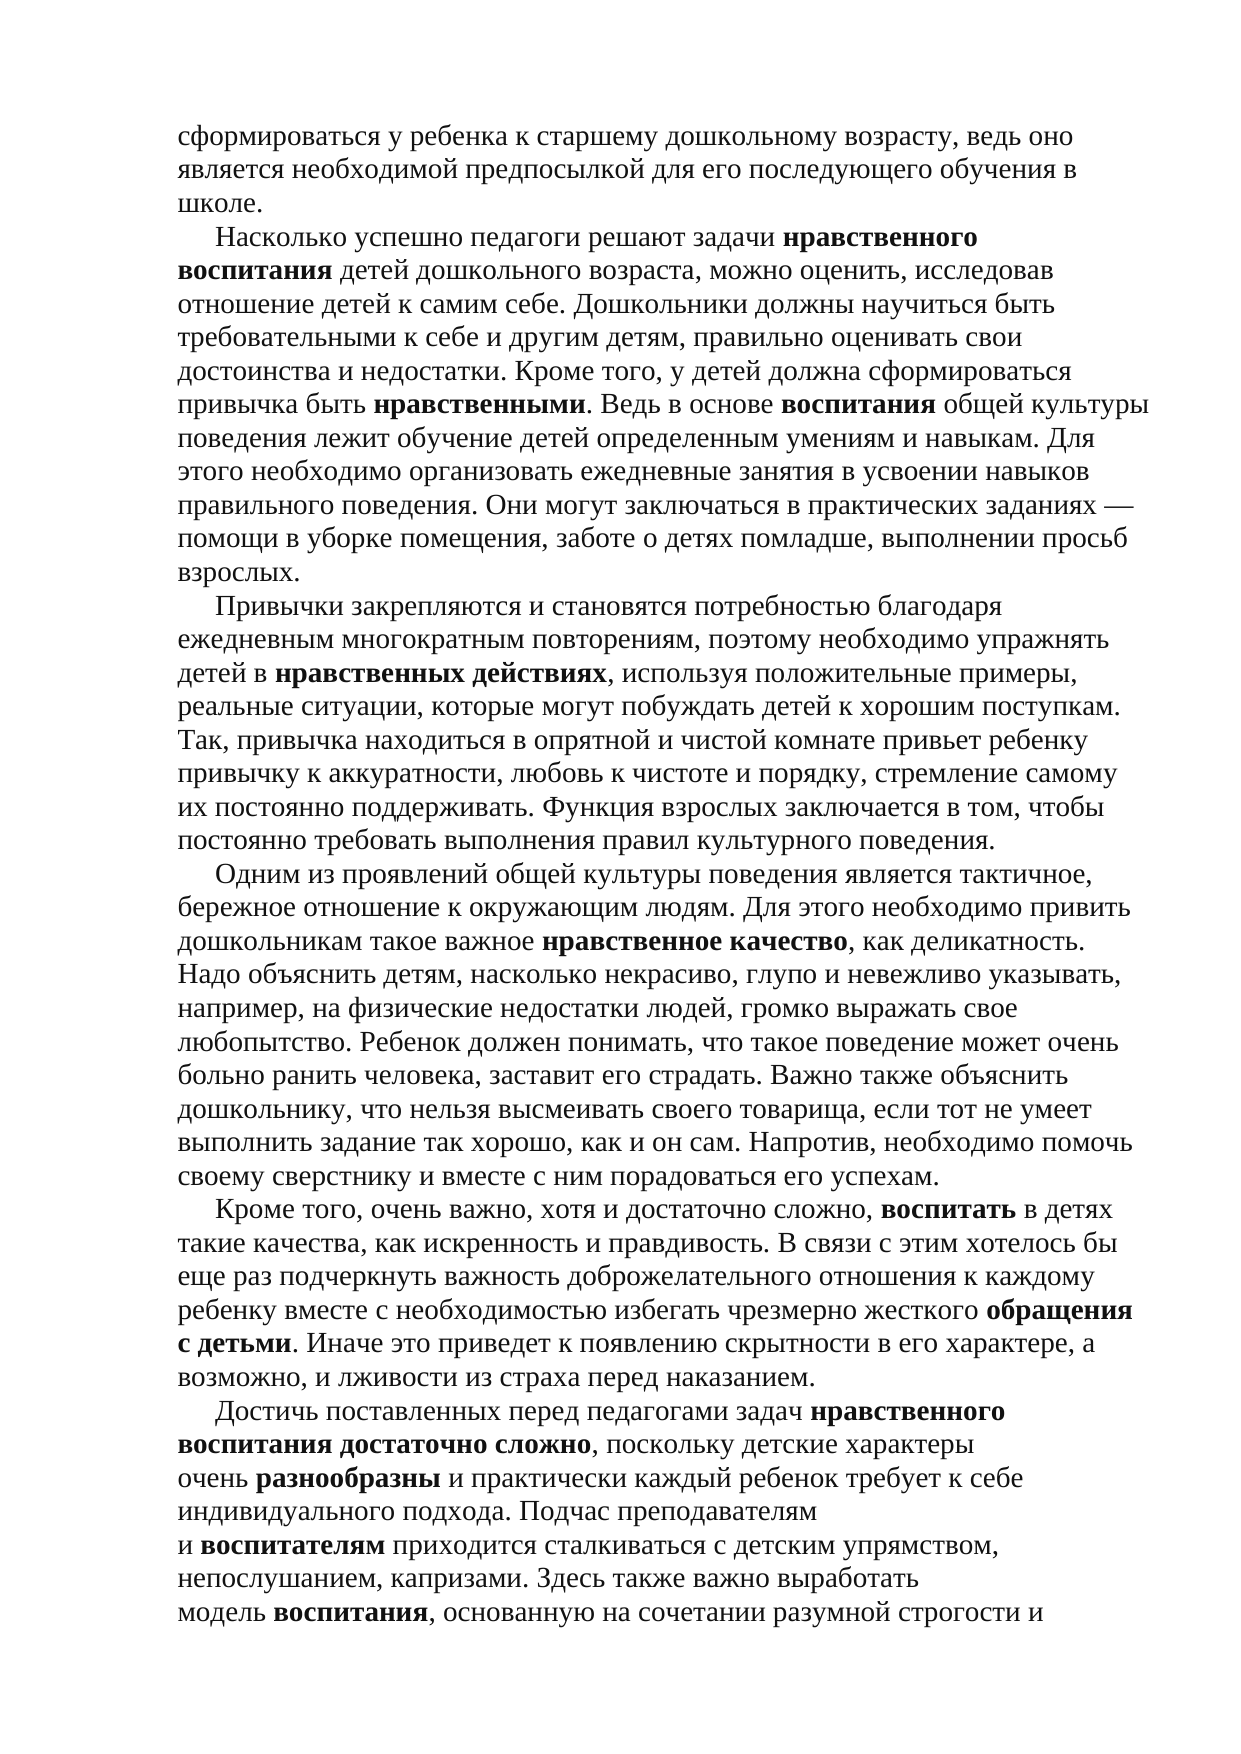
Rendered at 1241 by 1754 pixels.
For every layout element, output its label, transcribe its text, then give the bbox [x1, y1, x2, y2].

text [177, 1393, 1152, 1627]
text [177, 118, 1152, 219]
text Привычки закрепляются и становятся потребностью благодаря ежедневным многократным повторениям, поэтому необходимо упражнять детей в нравственных действиях, используя положительные примеры, реальные ситуации, которые могут побуждать детей к хорошим поступкам. Так, привычка находиться в опрятной и чистой комнате привьет ребенку привычку к аккуратности, любовь к чистоте и порядку, стремление самому их постоянно поддерживать. Функция взрослых заключается в том, чтобы постоянно требовать выполнения правил культурного поведения. [177, 588, 1152, 856]
text Кроме того, очень важно, хотя и достаточно сложно, воспитать в детях такие качества, как искренность и правдивость. В связи с этим хотелось бы еще раз подчеркнуть важность доброжелательного отношения к каждому ребенку вместе с необходимостью избегать чрезмерно жесткого обращения с детьми. Иначе это приведет к появлению скрытности в его характере, а возможно, и лживости из страха перед наказанием. [177, 1191, 1152, 1393]
text Насколько успешно педагоги решают задачи нравственного воспитания детей дошкольного возраста, можно оценить, исследовав отношение детей к самим себе. Дошкольники должны научиться быть требовательными к себе и другим детям, правильно оценивать свои достоинства и недостатки. Кроме того, у детей должна сформироваться привычка быть нравственными. Ведь в основе воспитания общей культуры поведения лежит обучение детей определенным умениям и навыкам. Для этого необходимо организовать ежедневные занятия в усвоении навыков правильного поведения. Они могут заключаться в практических заданиях — помощи в уборке помещения, заботе о детях помладше, выполнении просьб взрослых. [177, 219, 1152, 588]
text Одним из проявлений общей культуры поведения является тактичное, бережное отношение к окружающим людям. Для этого необходимо привить дошкольникам такое важное нравственное качество, как деликатность. Надо объяснить детям, насколько некрасиво, глупо и невежливо указывать, например, на физические недостатки людей, громко выражать свое любопытство. Ребенок должен понимать, что такое поведение может очень больно ранить человека, заставит его страдать. Важно также объяснить дошкольнику, что нельзя высмеивать своего товарища, если тот не умеет выполнить задание так хорошо, как и он сам. Напротив, необходимо помочь своему сверстнику и вместе с ним порадоваться его успехам. [177, 856, 1152, 1191]
